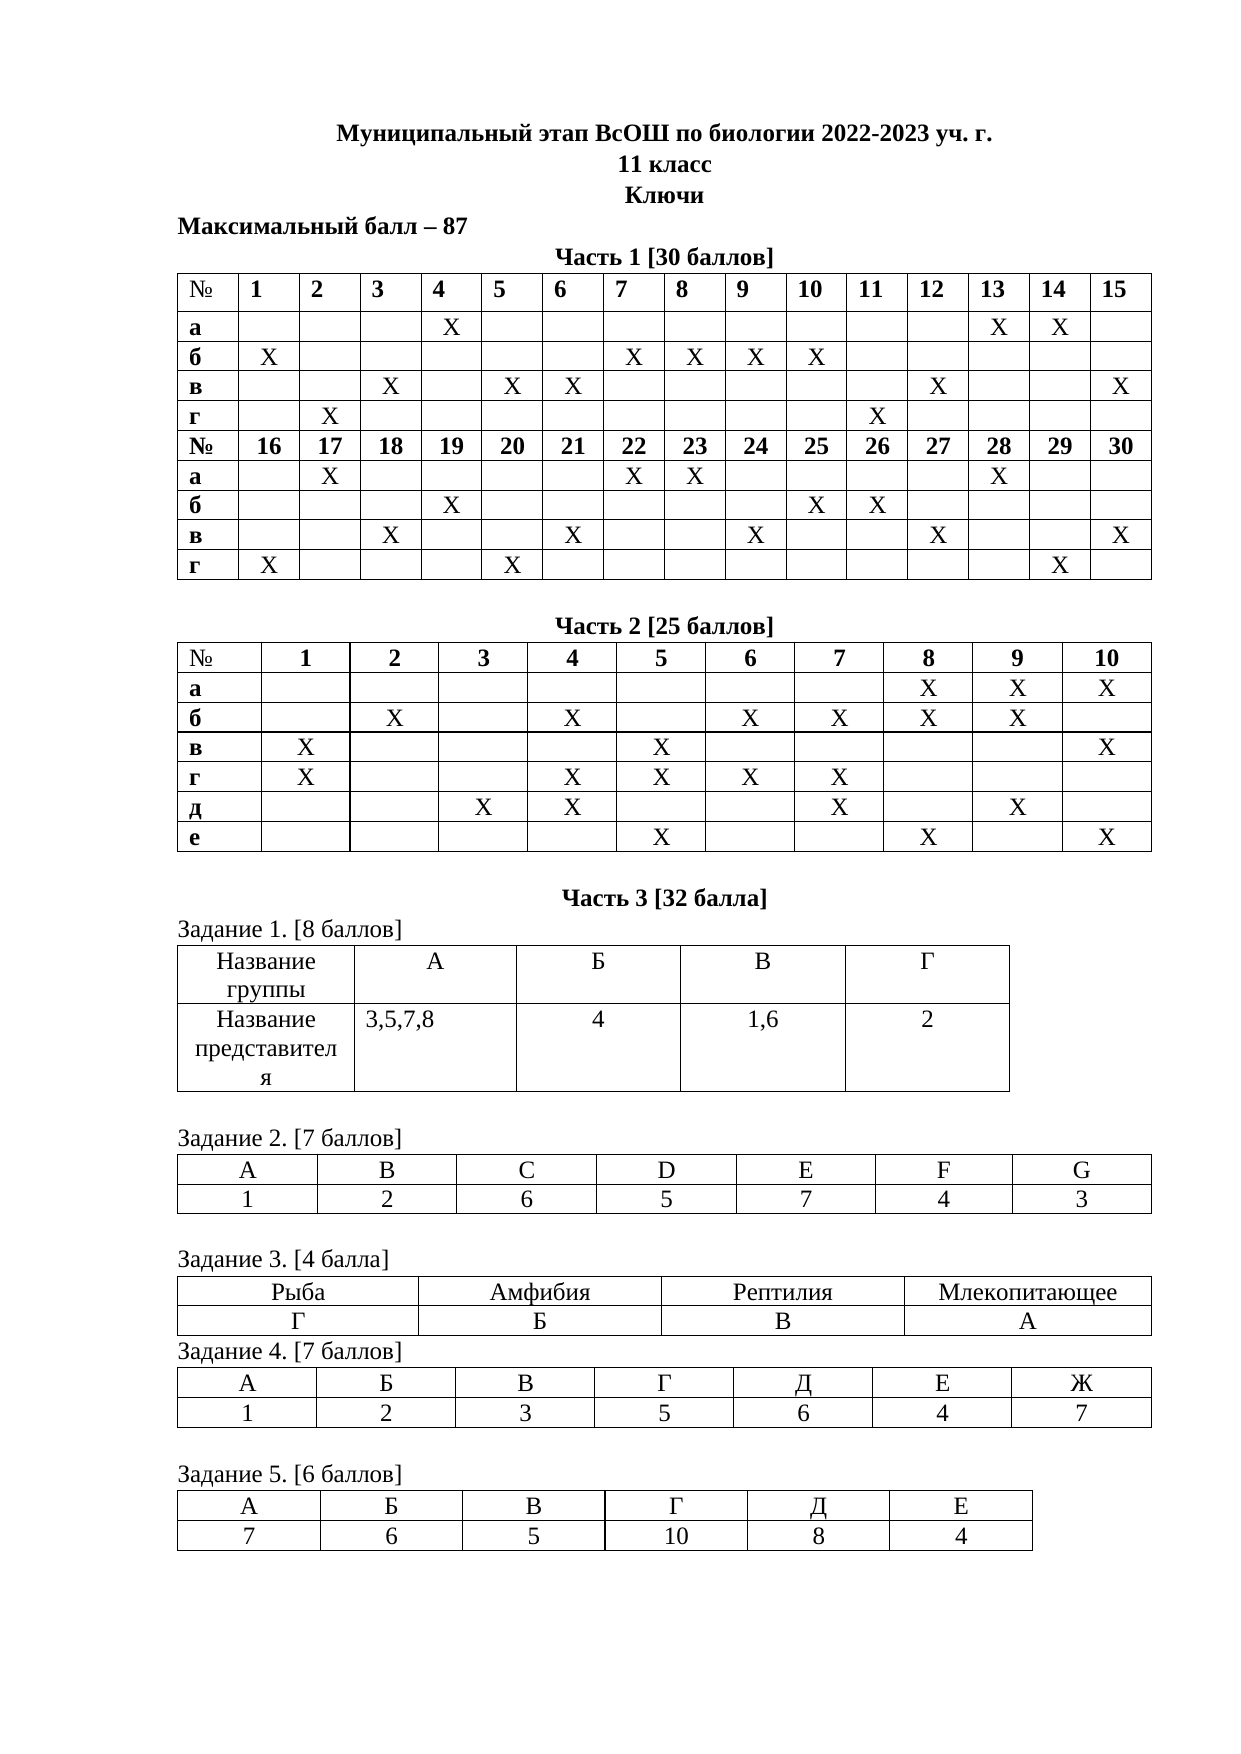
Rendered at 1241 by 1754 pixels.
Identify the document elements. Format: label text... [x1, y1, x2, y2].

table_header 2 [300, 274, 360, 311]
table_header Е [890, 1491, 1032, 1520]
table_cell Х [617, 733, 705, 761]
table_cell [795, 673, 883, 702]
table_cell Х [795, 792, 883, 821]
table_cell [973, 733, 1062, 761]
table_cell [969, 550, 1029, 579]
table_cell в [178, 733, 261, 761]
table_cell Х [300, 461, 360, 489]
table_cell [528, 822, 616, 851]
table_cell [300, 371, 360, 400]
table_cell [482, 461, 542, 489]
table_cell Х [528, 703, 616, 731]
table_cell 1 [178, 1185, 317, 1213]
table_cell [351, 822, 438, 851]
table_cell Х [884, 822, 972, 851]
table_cell Х [361, 371, 421, 400]
table_cell [908, 550, 968, 579]
table_header Б [517, 946, 680, 1003]
table_cell [787, 520, 846, 549]
text Часть 2 [25 баллов] [177, 611, 1152, 640]
table_cell В [662, 1306, 904, 1335]
table_cell [795, 733, 883, 761]
table_cell 18 [361, 431, 421, 460]
table_cell [665, 520, 725, 549]
table_cell [847, 312, 907, 341]
table_header D [597, 1155, 736, 1183]
table_cell [884, 733, 972, 761]
table_cell [787, 312, 846, 341]
table_cell [969, 491, 1029, 519]
table_cell [795, 822, 883, 851]
table_cell Х [908, 371, 968, 400]
table_header В [681, 946, 845, 1003]
table_cell [543, 401, 603, 430]
table_header 5 [482, 274, 542, 311]
table_cell [262, 673, 349, 702]
table_cell Х [262, 733, 349, 761]
table_cell [1091, 312, 1151, 341]
table_cell Х [726, 520, 786, 549]
table_header 6 [543, 274, 603, 311]
table_cell [706, 733, 794, 761]
table_cell [847, 371, 907, 400]
table_cell [361, 461, 421, 489]
table_cell [239, 520, 299, 549]
table_cell [422, 550, 481, 579]
table_header В [456, 1368, 594, 1397]
table_cell 2 [846, 1004, 1009, 1091]
table_cell [969, 520, 1029, 549]
table_cell [1030, 342, 1090, 370]
table_cell [543, 550, 603, 579]
table_cell Х [973, 792, 1062, 821]
table_cell 17 [300, 431, 360, 460]
table_cell Х [351, 703, 438, 731]
table_cell [439, 673, 527, 702]
table_cell [973, 762, 1062, 791]
table_cell 7 [178, 1521, 320, 1549]
table_header Амфибия [419, 1277, 661, 1305]
table_cell [262, 703, 349, 731]
table_cell а [178, 312, 238, 341]
table_cell Х [300, 401, 360, 430]
table_cell Х [1091, 520, 1151, 549]
table_header 8 [665, 274, 725, 311]
table_header 3 [361, 274, 421, 311]
table_cell [604, 401, 664, 430]
table_cell [1091, 461, 1151, 489]
table_cell [361, 550, 421, 579]
table_cell [351, 762, 438, 791]
table_cell [665, 371, 725, 400]
table_header 1 [262, 643, 349, 672]
text Часть 3 [32 балла] [177, 883, 1152, 911]
table_cell 19 [422, 431, 481, 460]
table_cell [604, 312, 664, 341]
table_header 5 [617, 643, 705, 672]
table_cell 27 [908, 431, 968, 460]
table_cell [1091, 491, 1151, 519]
table_cell [969, 371, 1029, 400]
table_cell [973, 822, 1062, 851]
table_cell [604, 520, 664, 549]
table_header 12 [908, 274, 968, 311]
table_cell 30 [1091, 431, 1151, 460]
table_cell Х [239, 550, 299, 579]
table_cell [726, 550, 786, 579]
table_cell Х [1091, 371, 1151, 400]
table_cell Х [617, 762, 705, 791]
table_cell [300, 312, 360, 341]
table_cell [908, 312, 968, 341]
table_header Г [595, 1368, 733, 1397]
table_header Д [748, 1491, 889, 1520]
table_header 15 [1091, 274, 1151, 311]
table_cell [1091, 401, 1151, 430]
text 11 класс [177, 149, 1152, 178]
table_cell [726, 312, 786, 341]
table_cell Б [419, 1306, 661, 1335]
table_header А [355, 946, 516, 1003]
table_header 8 [884, 643, 972, 672]
table_header Рептилия [662, 1277, 904, 1305]
table_cell 6 [321, 1521, 462, 1549]
table_cell [439, 822, 527, 851]
table_cell [439, 733, 527, 761]
text Максимальный балл – 87 [177, 211, 1152, 240]
table_cell [604, 550, 664, 579]
table_cell 5 [597, 1185, 736, 1213]
table_cell 20 [482, 431, 542, 460]
table_cell [543, 312, 603, 341]
table_header А [178, 1368, 316, 1397]
table_cell Х [604, 342, 664, 370]
table_cell [262, 792, 349, 821]
table_cell а [178, 461, 238, 489]
table_cell 16 [239, 431, 299, 460]
table_header B [318, 1155, 456, 1183]
table_header 11 [847, 274, 907, 311]
table_cell [361, 342, 421, 370]
table_cell Х [1063, 673, 1151, 702]
table_cell [908, 401, 968, 430]
table_cell [422, 342, 481, 370]
table_cell Х [787, 491, 846, 519]
table_cell [908, 342, 968, 370]
table_cell в [178, 520, 238, 549]
table_cell Х [847, 491, 907, 519]
table_cell 28 [969, 431, 1029, 460]
table_cell Х [726, 342, 786, 370]
table_cell Х [262, 762, 349, 791]
table_cell Х [847, 401, 907, 430]
table_cell [726, 401, 786, 430]
table_cell 6 [734, 1398, 872, 1427]
table_cell Х [361, 520, 421, 549]
table_cell [617, 703, 705, 731]
table_cell Х [884, 703, 972, 731]
table_cell [908, 491, 968, 519]
table_cell 10 [606, 1521, 747, 1549]
table_cell [239, 371, 299, 400]
table_cell [543, 461, 603, 489]
table_cell [706, 822, 794, 851]
table_cell Х [543, 371, 603, 400]
text Задание 1. [8 баллов] [177, 914, 1152, 942]
table_cell [1063, 792, 1151, 821]
table_cell б [178, 342, 238, 370]
table_cell [300, 342, 360, 370]
table_cell [706, 673, 794, 702]
table_cell 7 [1012, 1398, 1151, 1427]
table_cell [482, 342, 542, 370]
table_cell [847, 550, 907, 579]
text Ключи [177, 180, 1152, 209]
table_cell [617, 792, 705, 821]
table_cell г [178, 550, 238, 579]
table_cell [439, 762, 527, 791]
table_cell Х [482, 371, 542, 400]
table_cell [351, 673, 438, 702]
table_cell [787, 401, 846, 430]
table_cell [1063, 762, 1151, 791]
table_cell [482, 491, 542, 519]
table_cell [1030, 520, 1090, 549]
table_cell 21 [543, 431, 603, 460]
table_header A [178, 1155, 317, 1183]
table_cell Х [1063, 822, 1151, 851]
table_header 7 [604, 274, 664, 311]
table_header В [463, 1491, 604, 1520]
table_cell Х [528, 792, 616, 821]
table_cell Х [795, 762, 883, 791]
table_header 4 [528, 643, 616, 672]
table_cell [351, 792, 438, 821]
table_header Название группы [178, 946, 354, 1003]
table_header 4 [422, 274, 481, 311]
table_cell 4 [873, 1398, 1011, 1427]
table_cell [300, 520, 360, 549]
table_cell [528, 673, 616, 702]
table_cell Х [908, 520, 968, 549]
table_cell [439, 703, 527, 731]
table_cell Х [665, 461, 725, 489]
table_cell Х [422, 312, 481, 341]
table_cell б [178, 703, 261, 731]
table_cell 4 [890, 1521, 1032, 1549]
table_cell [239, 491, 299, 519]
table_cell [361, 312, 421, 341]
table_cell [543, 491, 603, 519]
table_cell г [178, 762, 261, 791]
table_header E [737, 1155, 875, 1183]
table_cell Х [1063, 733, 1151, 761]
table_cell [1030, 371, 1090, 400]
table_header Е [873, 1368, 1011, 1397]
table_cell Х [528, 762, 616, 791]
table_cell [604, 371, 664, 400]
table_header Млекопитающее [905, 1277, 1151, 1305]
table_cell Х [239, 342, 299, 370]
table_cell [239, 461, 299, 489]
table_cell г [178, 401, 238, 430]
table_cell [300, 550, 360, 579]
table_cell A [905, 1306, 1151, 1335]
table_cell [1091, 342, 1151, 370]
table_cell Х [439, 792, 527, 821]
table_cell [422, 461, 481, 489]
table_cell [1063, 703, 1151, 731]
table_cell [482, 520, 542, 549]
table_header 13 [969, 274, 1029, 311]
table_cell [706, 792, 794, 821]
table_cell Х [422, 491, 481, 519]
table_cell [884, 762, 972, 791]
table_cell е [178, 822, 261, 851]
table_cell [847, 461, 907, 489]
table_header № [178, 643, 261, 672]
text Задание 4. [7 баллов] [177, 1336, 1152, 1365]
text Задание 3. [4 балла] [177, 1244, 1152, 1273]
table_cell [787, 461, 846, 489]
table_cell а [178, 673, 261, 702]
table_cell 3 [456, 1398, 594, 1427]
table_cell [262, 822, 349, 851]
table_cell 23 [665, 431, 725, 460]
table_cell б [178, 491, 238, 519]
table_cell Х [787, 342, 846, 370]
table_cell [847, 342, 907, 370]
table_cell Г [178, 1306, 418, 1335]
table_cell [665, 401, 725, 430]
table_header 2 [351, 643, 438, 672]
table_cell [361, 401, 421, 430]
table_cell Х [604, 461, 664, 489]
table_cell [482, 312, 542, 341]
table_cell 8 [748, 1521, 889, 1549]
table_header C [457, 1155, 596, 1183]
table_cell [482, 401, 542, 430]
table_cell [617, 673, 705, 702]
table_cell [665, 312, 725, 341]
table_cell Х [665, 342, 725, 370]
table_cell [787, 371, 846, 400]
table_cell [1091, 550, 1151, 579]
table_cell [422, 520, 481, 549]
table_cell [1030, 461, 1090, 489]
table_header 6 [706, 643, 794, 672]
table_header Рыба [178, 1277, 418, 1305]
table_cell [239, 312, 299, 341]
table_cell [528, 733, 616, 761]
table_header F [876, 1155, 1012, 1183]
table_cell 1,6 [681, 1004, 845, 1091]
table_header 10 [787, 274, 846, 311]
table_cell 29 [1030, 431, 1090, 460]
table_cell [726, 491, 786, 519]
table_cell [787, 550, 846, 579]
table_cell д [178, 792, 261, 821]
table_cell Х [795, 703, 883, 731]
table_cell [239, 401, 299, 430]
table_cell [361, 491, 421, 519]
table_cell [908, 461, 968, 489]
table_cell Х [1030, 312, 1090, 341]
table_header Ж [1012, 1368, 1151, 1397]
table_cell [1030, 491, 1090, 519]
table_cell [422, 371, 481, 400]
table_cell Х [617, 822, 705, 851]
table_header 3 [439, 643, 527, 672]
table_cell Название представителя [178, 1004, 354, 1091]
table_cell [665, 491, 725, 519]
table_cell 4 [517, 1004, 680, 1091]
table_cell [665, 550, 725, 579]
text Часть 1 [30 баллов] [177, 242, 1152, 271]
table_header 1 [239, 274, 299, 311]
table_header 9 [726, 274, 786, 311]
table_cell [969, 401, 1029, 430]
table_cell Х [969, 312, 1029, 341]
text Муниципальный этап ВсОШ по биологии 2022-2023 уч. г. [177, 118, 1152, 147]
table_cell в [178, 371, 238, 400]
text Задание 2. [7 баллов] [177, 1123, 1152, 1151]
table_cell 25 [787, 431, 846, 460]
table_header Б [317, 1368, 455, 1397]
table_cell 22 [604, 431, 664, 460]
table_cell [543, 342, 603, 370]
table_cell 4 [876, 1185, 1012, 1213]
table_header G [1013, 1155, 1151, 1183]
table_cell 3 [1013, 1185, 1151, 1213]
table_cell Х [969, 461, 1029, 489]
table_cell Х [543, 520, 603, 549]
table_cell [422, 401, 481, 430]
table_cell [300, 491, 360, 519]
table_cell № [178, 431, 238, 460]
table_header А [178, 1491, 320, 1520]
text Задание 5. [6 баллов] [177, 1459, 1152, 1488]
table_cell 5 [463, 1521, 604, 1549]
table_cell Х [1030, 550, 1090, 579]
table_cell [969, 342, 1029, 370]
table_cell [726, 461, 786, 489]
table_cell 5 [595, 1398, 733, 1427]
table_cell 2 [318, 1185, 456, 1213]
table_cell Х [482, 550, 542, 579]
table_cell [1030, 401, 1090, 430]
table_cell 6 [457, 1185, 596, 1213]
table_cell Х [973, 703, 1062, 731]
table_cell Х [973, 673, 1062, 702]
table_header 14 [1030, 274, 1090, 311]
table_cell 3,5,7,8 [355, 1004, 516, 1091]
table_header 10 [1063, 643, 1151, 672]
table_cell [726, 371, 786, 400]
table_cell 7 [737, 1185, 875, 1213]
table_cell [884, 792, 972, 821]
table_header № [178, 274, 238, 311]
table_cell Х [706, 703, 794, 731]
table_header 9 [973, 643, 1062, 672]
table_cell [604, 491, 664, 519]
table_header 7 [795, 643, 883, 672]
table_cell [351, 733, 438, 761]
table_header Г [846, 946, 1009, 1003]
table_cell [847, 520, 907, 549]
table_header Б [321, 1491, 462, 1520]
table_cell Х [706, 762, 794, 791]
table_cell 26 [847, 431, 907, 460]
table_cell 2 [317, 1398, 455, 1427]
table_header Г [606, 1491, 747, 1520]
table_cell Х [884, 673, 972, 702]
table_header Д [734, 1368, 872, 1397]
table_cell 1 [178, 1398, 316, 1427]
table_cell 24 [726, 431, 786, 460]
